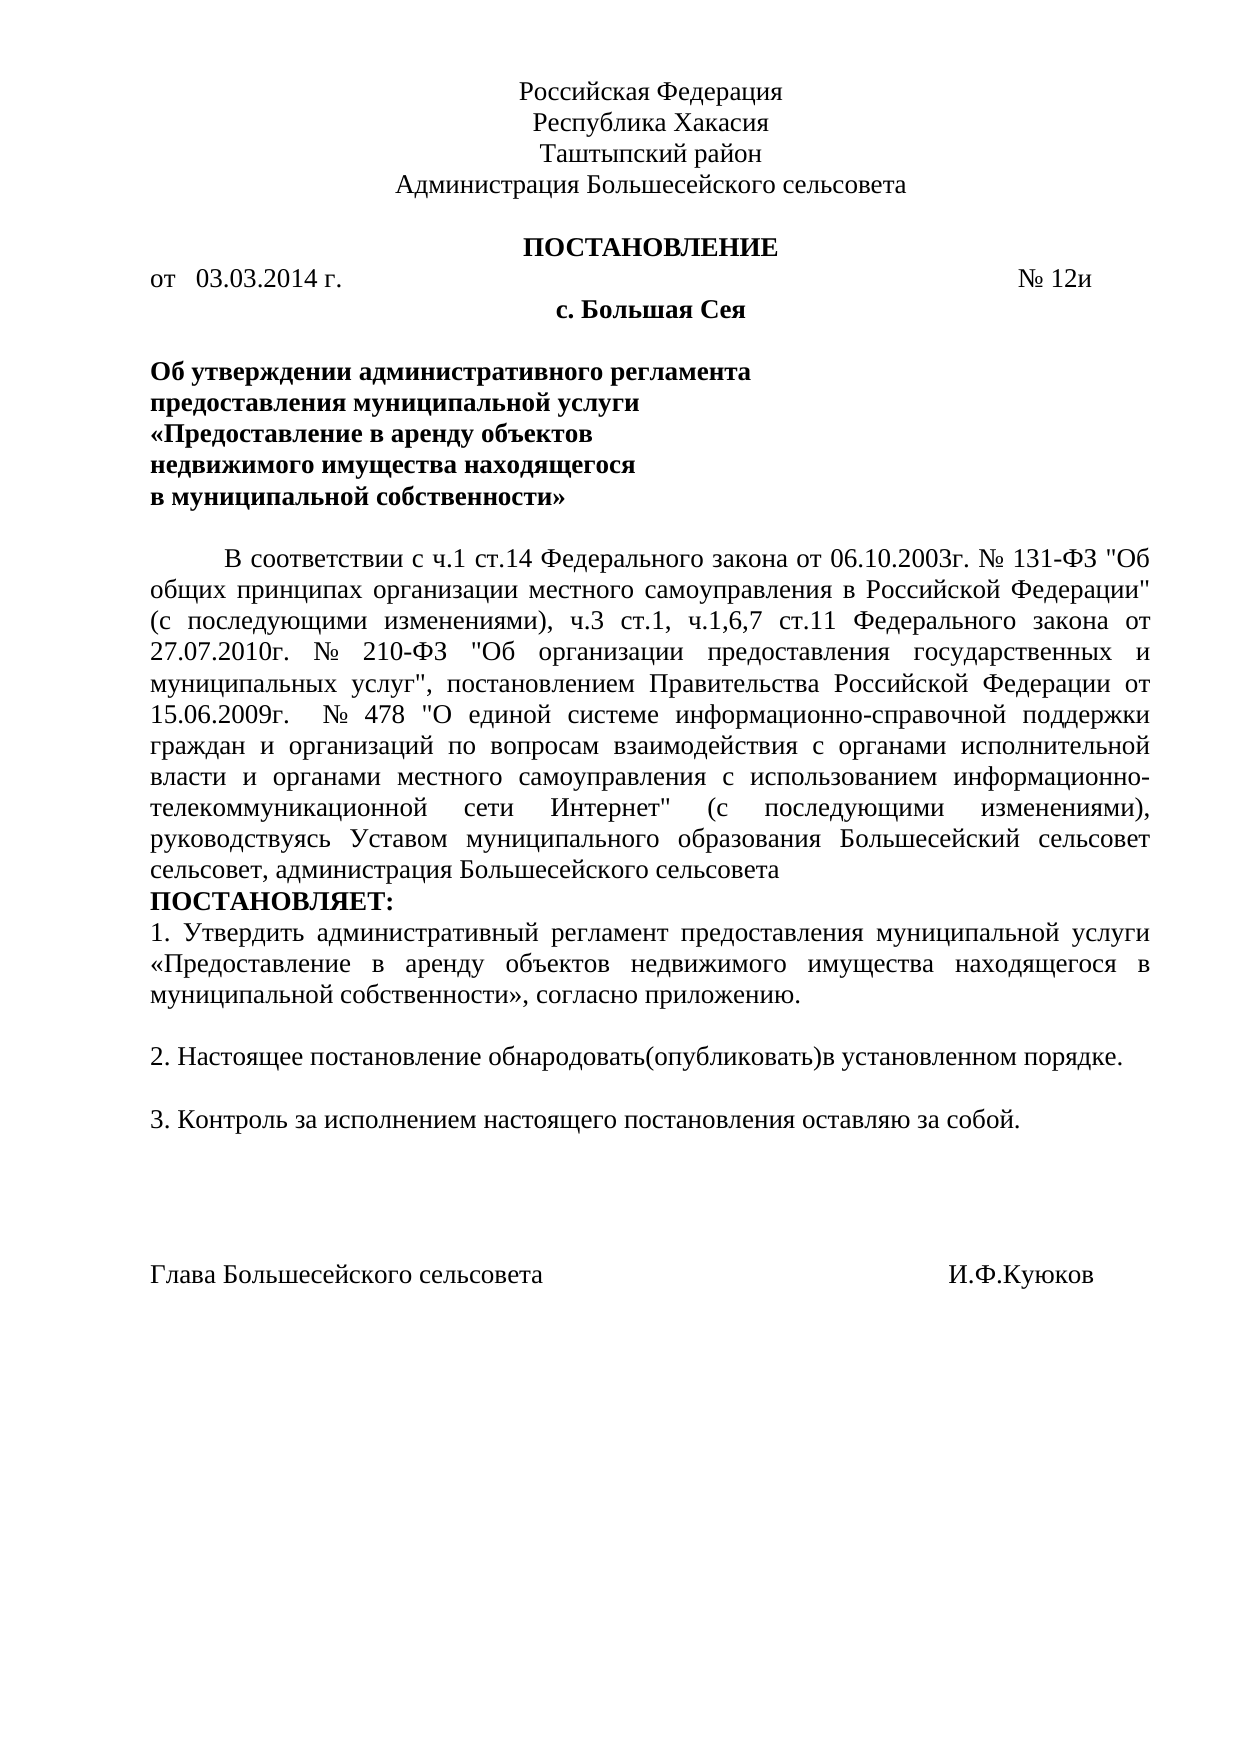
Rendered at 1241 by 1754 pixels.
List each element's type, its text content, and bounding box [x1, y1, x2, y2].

text Администрация Большесейского сельсовета [150, 168, 1152, 199]
text Глава Большесейского сельсовета И.Ф.Куюков [150, 1258, 1152, 1289]
text «Предоставление в аренду объектов [150, 417, 1163, 449]
text Об утверждении административного регламента [150, 355, 1163, 386]
text Российская Федерация [150, 75, 1152, 106]
text ПОСТАНОВЛЯЕТ: [150, 885, 1152, 916]
title с. Большая Сея [150, 293, 1152, 324]
text В соответствии с ч.1 ст.14 Федерального закона от 06.10.2003г. № 131-ФЗ "Об общих принципах организации местного самоуправления в Российской Федерации" (с последующими изменениями), ч.3 ст.1, ч.1,6,7 ст.11 Федерального закона от 27.07.2010г. № 210-ФЗ "Об организации предоставления государственных и муниципальных услуг", постановлением Правительства Российской Федерации от 15.06.2009г. № 478 "О единой системе информационно-справочной поддержки граждан и организаций по вопросам взаимодействия с органами исполнительной власти и органами местного самоуправления с использованием информационно-телекоммуникационной сети Интернет" (с последующими изменениями), руководствуясь Уставом муниципального образования Большесейский сельсовет сельсовет, администрация Большесейского сельсовета [150, 542, 1152, 885]
text недвижимого имущества находящегося [150, 449, 1163, 480]
title 1. Утвердить административный регламент предоставления муниципальной услуги «Предоставление в аренду объектов недвижимого имущества находящегося в муниципальной собственности», согласно приложению. [150, 916, 1152, 1009]
text в муниципальной собственности» [150, 480, 1163, 511]
text 2. Настоящее постановление обнародовать(опубликовать)в установленном порядке. [150, 1040, 1152, 1072]
text Республика Хакасия [150, 106, 1152, 137]
text от 03.03.2014 г. № 12и [150, 262, 1152, 293]
subtitle ПОСТАНОВЛЕНИЕ [150, 231, 1152, 262]
text 3. Контроль за исполнением настоящего постановления оставляю за собой. [150, 1103, 1152, 1134]
text Таштыпский район [150, 137, 1152, 168]
text предоставления муниципальной услуги [150, 386, 1163, 417]
